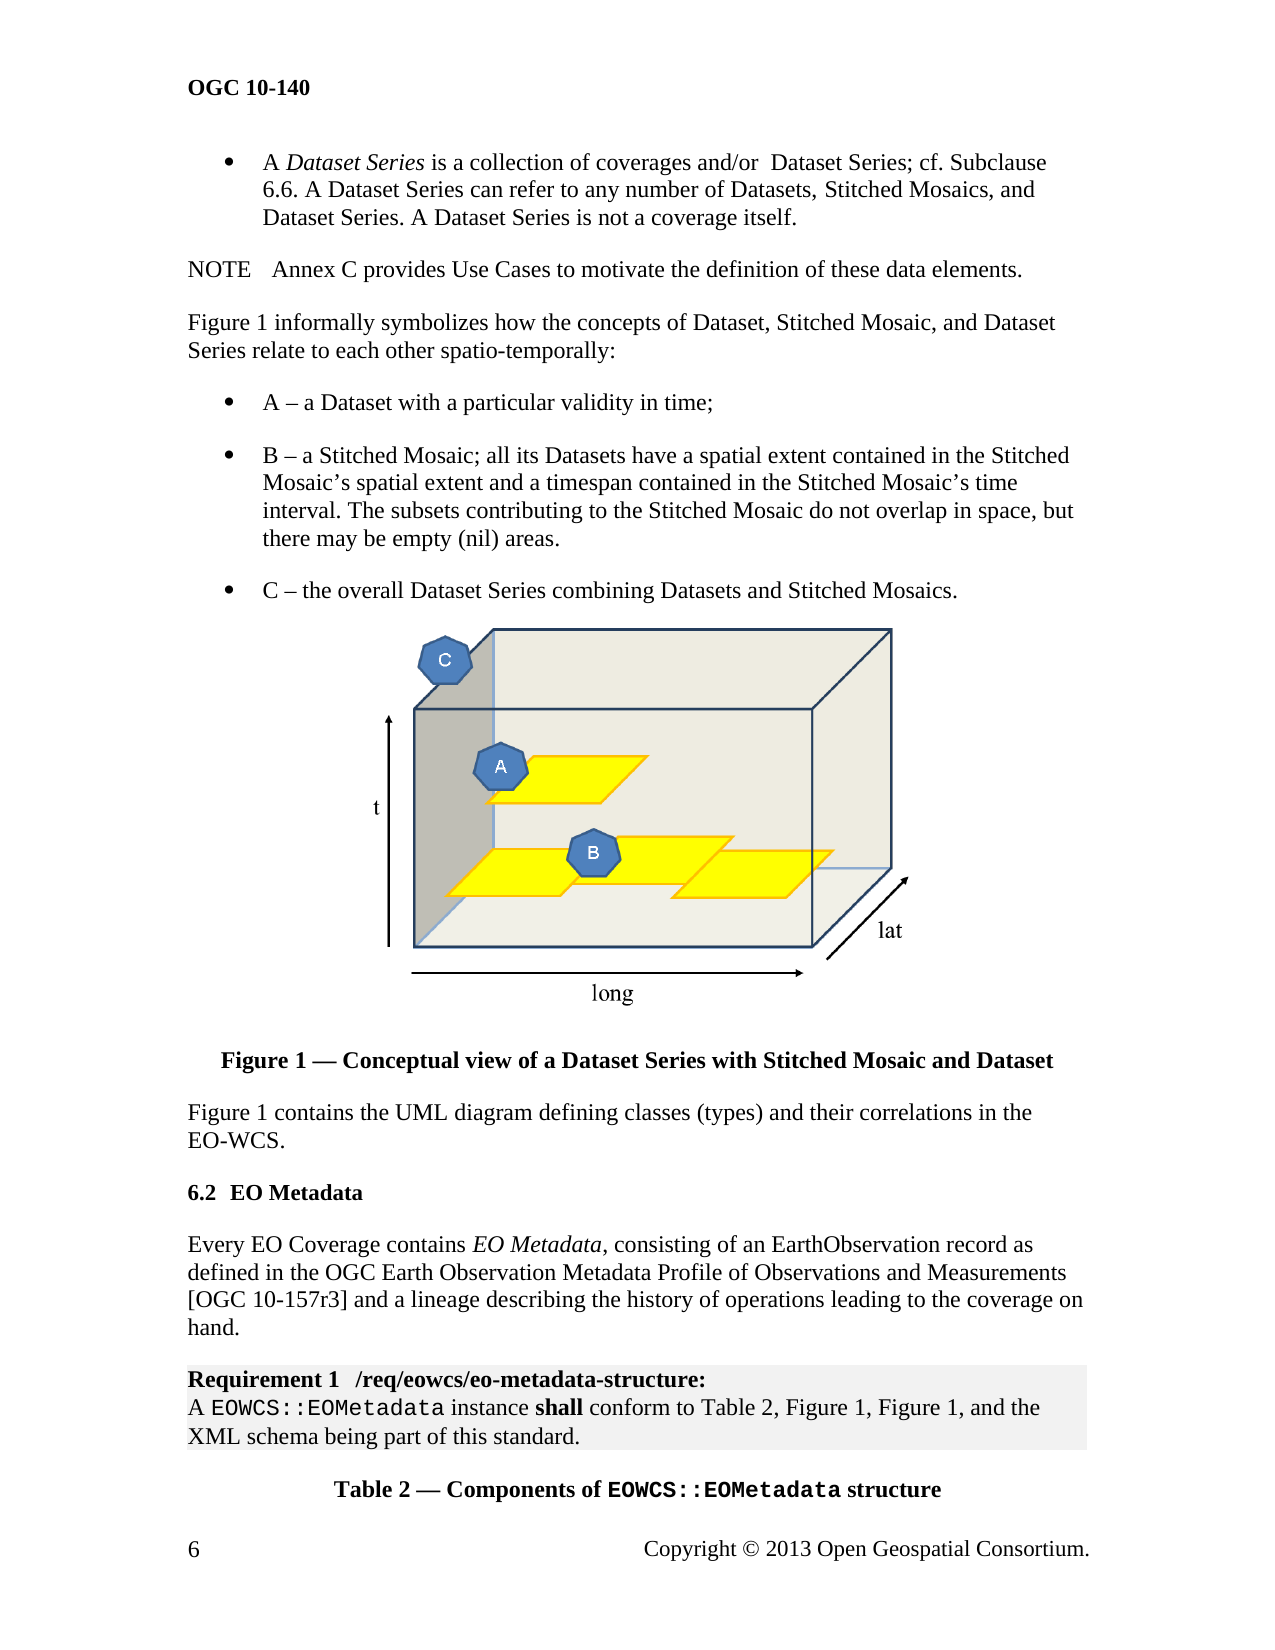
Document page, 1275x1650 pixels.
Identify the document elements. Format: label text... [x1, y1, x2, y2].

title Figure 1 — Conceptual view of a Dataset Series with Stitched Mosaic and Dataset [187, 1046, 1087, 1073]
text Figure 1 informally symbolizes how the concepts of Dataset, Stitched Mosaic, and Dataset Series relate to each other spatio-temporally: [187, 308, 1087, 363]
subtitle EO Metadata [187, 1179, 1087, 1205]
text Every EO Coverage contains EO Metadata, consisting of an EarthObservation record as defined in the OGC Earth Observation Metadata Profile of Observations and Measurements [OGC 10-157r3] and a lineage describing the history of operations leading to the coverage on hand. [187, 1230, 1087, 1340]
list B – a Stitched Mosaic; all its Datasets have a spatial extent contained in the Stitched Mosaic’s spatial extent and a timespan contained in the Stitched Mosaic’s time interval. The subsets contributing to the Stitched Mosaic do not overlap in space, but there may be empty (nil) areas. [225, 441, 1087, 551]
picture [358, 628, 917, 1021]
list A – a Dataset with a particular validity in time; [225, 388, 1087, 416]
text Table 2 — Components of EOWCS::EOMetadata structure [187, 1475, 1087, 1504]
list /req/eowcs/eo-metadata-structure: A EOWCS::EOMetadata instance shall conform to Table 2, Figure 2, Figure 3, and the XML schema being part of this standard. [187, 1365, 1087, 1450]
list A Dataset Series is a collection of coverages and/or Dataset Series; cf. Subclause 6.6. A Dataset Series can refer to any number of Datasets, Stitched Mosaics, and Dataset Series. A Dataset Series is not a coverage itself. [225, 148, 1087, 230]
list C – the overall Dataset Series combining Datasets and Stitched Mosaics. [225, 576, 1087, 604]
text Figure 2 contains the UML diagram defining classes (types) and their correlations in the EO-WCS. [187, 1098, 1087, 1154]
text NOTE Annex C provides Use Cases to motivate the definition of these data elements. [187, 255, 1087, 283]
